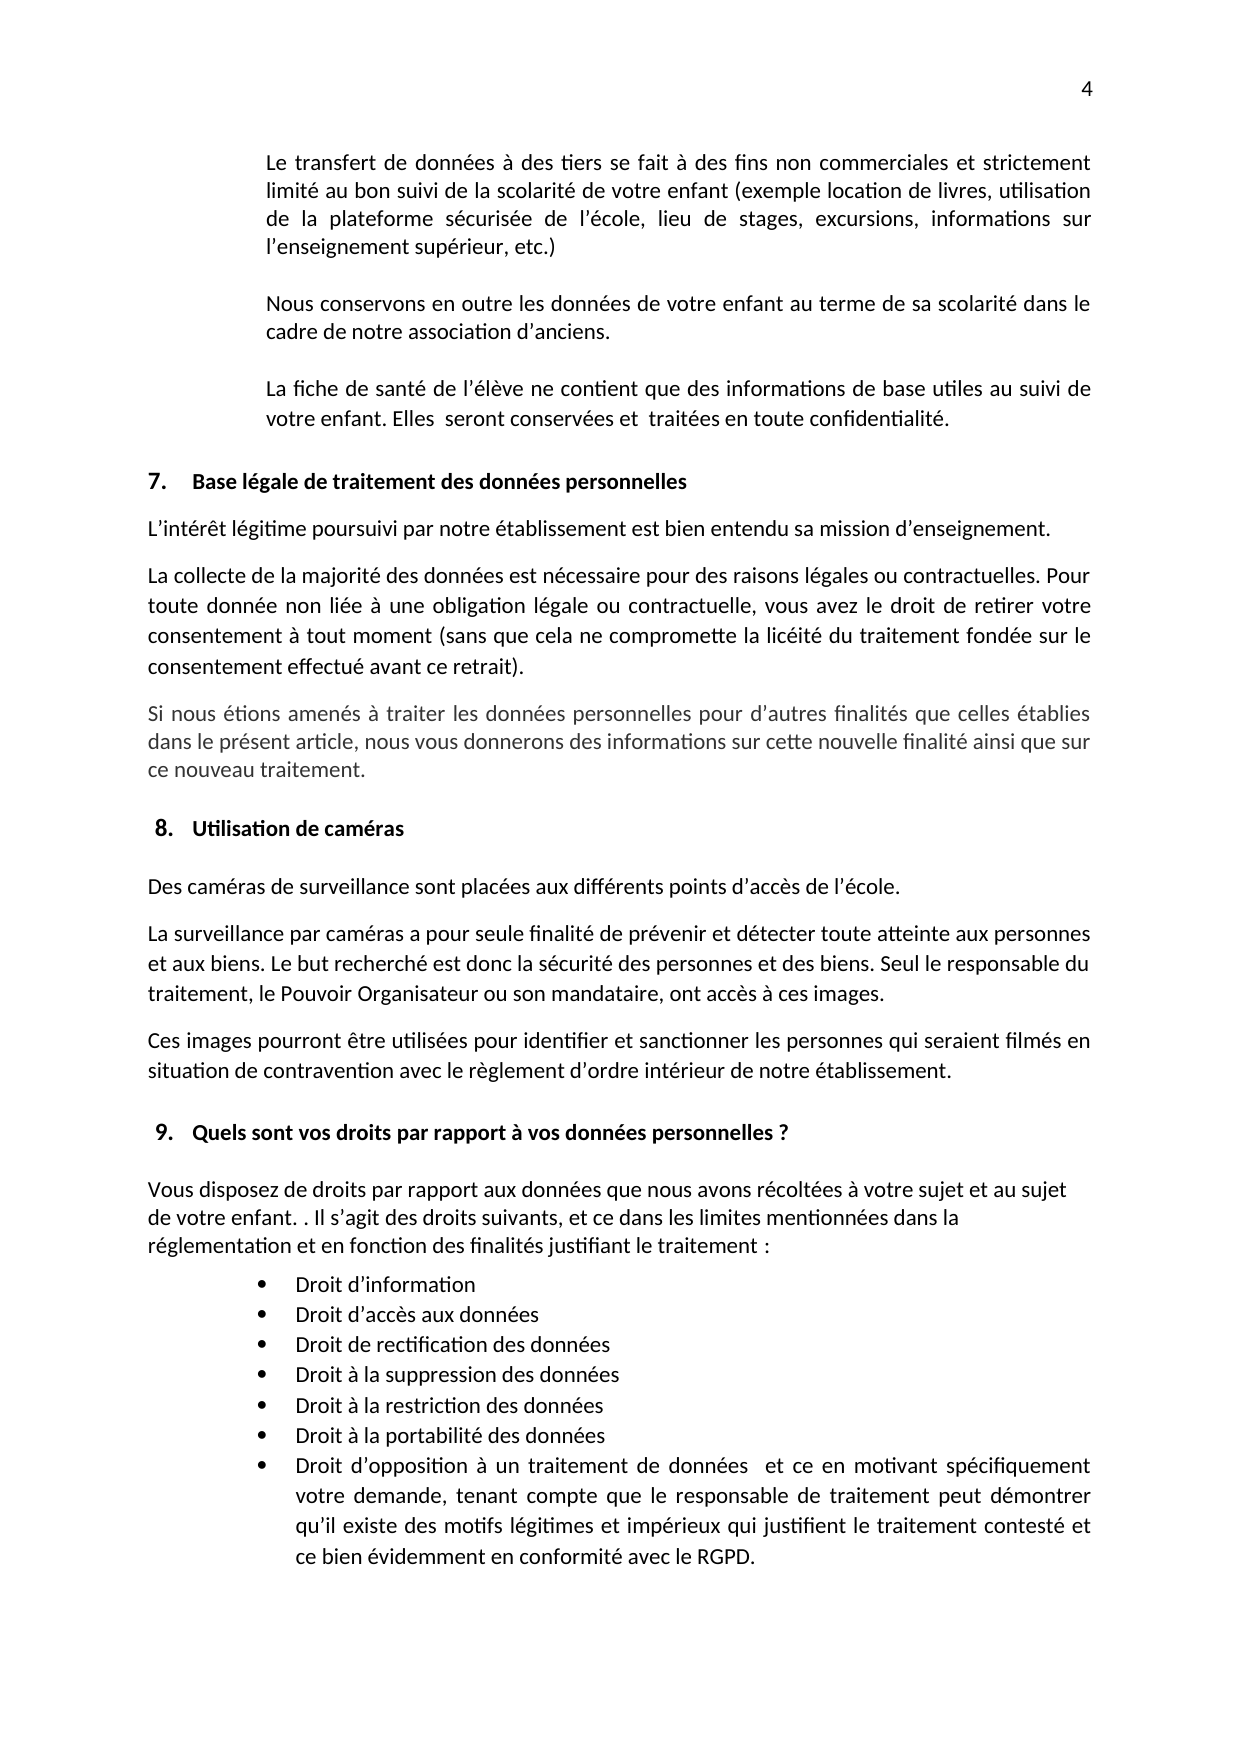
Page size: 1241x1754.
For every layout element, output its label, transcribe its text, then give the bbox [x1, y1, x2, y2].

list Droit à la portabilité des données [258, 1421, 1092, 1449]
list Quels sont vos droits par rapport à vos données personnelles ? [154, 1116, 1092, 1146]
list Base légale de traitement des données personnelles [148, 465, 1092, 495]
list Droit à la suppression des données [258, 1361, 1092, 1388]
text L’intérêt légitime poursuivi par notre établissement est bien entendu sa mission d’enseignement. [148, 514, 1092, 542]
list Droit d’accès aux données [258, 1300, 1092, 1328]
list Droit à la restriction des données [258, 1391, 1092, 1419]
text Le transfert de données à des tiers se fait à des fins non commerciales et strictement limité au bon suivi de la scolarité de votre enfant (exemple location de livres, utilisation de la plateforme sécurisée de l’école, lieu de stages, excursions, informations sur l’enseignement supérieur, etc.) [266, 148, 1092, 260]
text La surveillance par caméras a pour seule finalité de prévenir et détecter toute atteinte aux personnes et aux biens. Le but recherché est donc la sécurité des personnes et des biens. Seul le responsable du traitement, le Pouvoir Organisateur ou son mandataire, ont accès à ces images. [148, 919, 1092, 1007]
text Ces images pourront être utilisées pour identifier et sanctionner les personnes qui seraient filmés en situation de contravention avec le règlement d’ordre intérieur de notre établissement. [148, 1026, 1092, 1084]
list Droit de rectification des données [258, 1330, 1092, 1358]
text Vous disposez de droits par rapport aux données que nous avons récoltées à votre sujet et au sujet de votre enfant. . Il s’agit des droits suivants, et ce dans les limites mentionnées dans la réglementation et en fonction des finalités justifiant le traitement : [148, 1175, 1092, 1259]
list Droit d’information [258, 1270, 1092, 1298]
text Des caméras de surveillance sont placées aux différents points d’accès de l’école. [148, 872, 1092, 900]
text La fiche de santé de l’élève ne contient que des informations de base utiles au suivi de votre enfant. Elles seront conservées et traitées en toute confidentialité. [266, 374, 1092, 432]
list Droit d’opposition à un traitement de données et ce en motivant spécifiquement votre demande, tenant compte que le responsable de traitement peut démontrer qu’il existe des motifs légitimes et impérieux qui justifient le traitement contesté et ce bien évidemment en conformité avec le RGPD. [258, 1451, 1092, 1570]
text La collecte de la majorité des données est nécessaire pour des raisons légales ou contractuelles. Pour toute donnée non liée à une obligation légale ou contractuelle, vous avez le droit de retirer votre consentement à tout moment (sans que cela ne compromette la licéité du traitement fondée sur le consentement effectué avant ce retrait). [148, 561, 1092, 680]
text Si nous étions amenés à traiter les données personnelles pour d’autres finalités que celles établies dans le présent article, nous vous donnerons des informations sur cette nouvelle finalité ainsi que sur ce nouveau traitement. [148, 699, 1092, 783]
list Utilisation de caméras [154, 812, 1092, 843]
text Nous conservons en outre les données de votre enfant au terme de sa scolarité dans le cadre de notre association d’anciens. [266, 289, 1092, 345]
